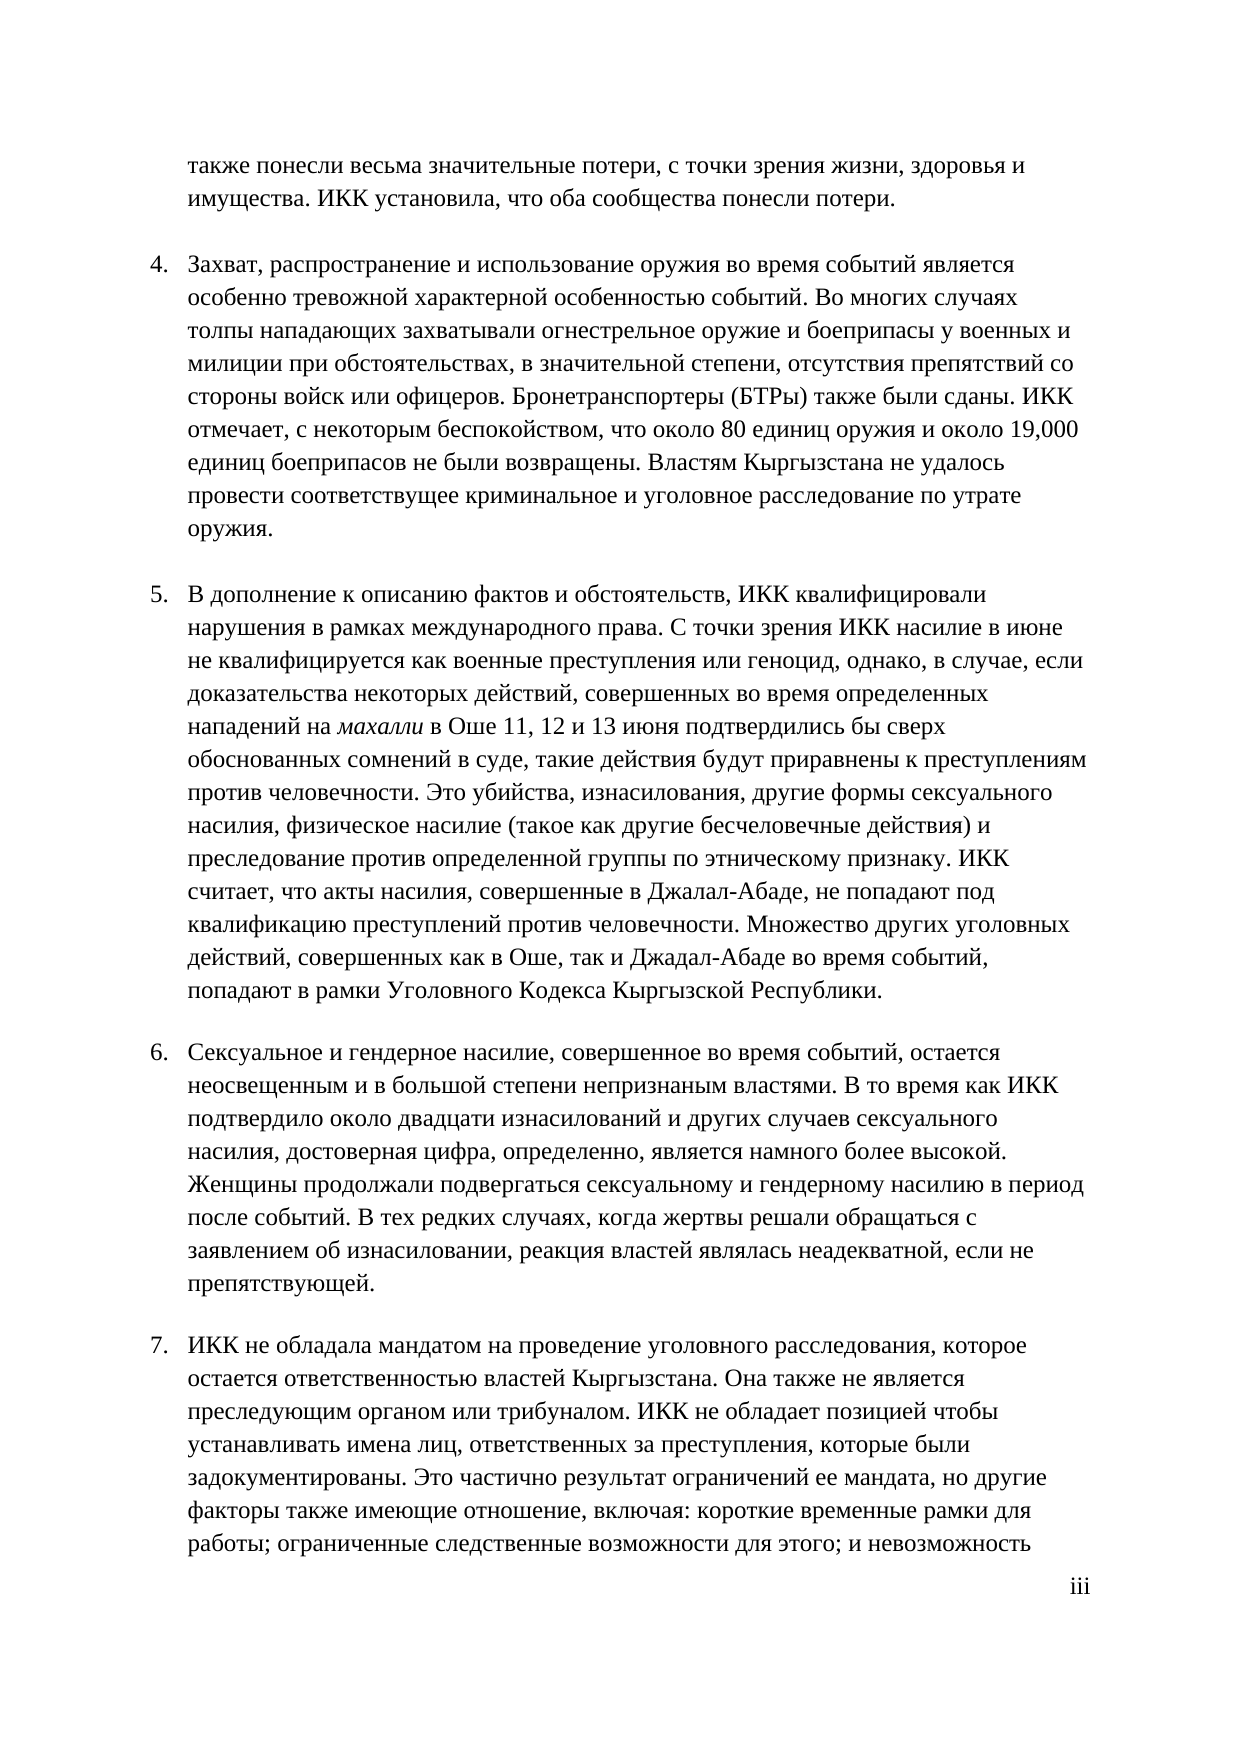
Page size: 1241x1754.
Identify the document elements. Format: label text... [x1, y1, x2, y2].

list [150, 1330, 1090, 1557]
list В дополнение к описанию фактов и обстоятельств, ИКК квалифицировали нарушения в рамках международного права. С точки зрения ИКК насилие в июне не квалифицируется как военные преступления или геноцид, однако, в случае, если доказательства некоторых действий, совершенных во время определенных нападений на махалли в Оше 11, 12 и 13 июня подтвердились бы сверх обоснованных сомнений в суде, такие действия будут приравнены к преступлениям против человечности. Это убийства, изнасилования, другие формы сексуального насилия, физическое насилие (такое как другие бесчеловечные действия) и преследование против определенной группы по этническому признаку. ИКК считает, что акты насилия, совершенные в Джалал-Абаде, не попадают под квалификацию преступлений против человечности. Множество других уголовных действий, совершенных как в Оше, так и Джадал-Абаде во время событий, попадают в рамки Уголовного Кодекса Кыргызской Республики. [150, 579, 1090, 1004]
list Захват, распространение и использование оружия во время событий является особенно тревожной характерной особенностью событий. Во многих случаях толпы нападающих захватывали огнестрельное оружие и боеприпасы у военных и милиции при обстоятельствах, в значительной степени, отсутствия препятствий со стороны войск или офицеров. Бронетранспортеры (БТРы) также были сданы. ИКК отмечает, с некоторым беспокойством, что около 80 единиц оружия и около 19,000 единиц боеприпасов не были возвращены. Властям Кыргызстана не удалось провести соответствущее криминальное и уголовное расследование по утрате оружия. [150, 249, 1090, 542]
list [150, 150, 1090, 212]
list Сексуальное и гендерное насилие, совершенное во время событий, остается неосвещенным и в большой степени непризнаным властями. В то время как ИКК подтвердило около двадцати изнасилований и других случаев сексуального насилия, достоверная цифра, определенно, является намного более высокой. Женщины продолжали подвергаться сексуальному и гендерному насилию в период после событий. В тех редких случаях, когда жертвы решали обращаться с заявлением об изнасиловании, реакция властей являлась неадекватной, если не препятствующей. [150, 1037, 1090, 1297]
